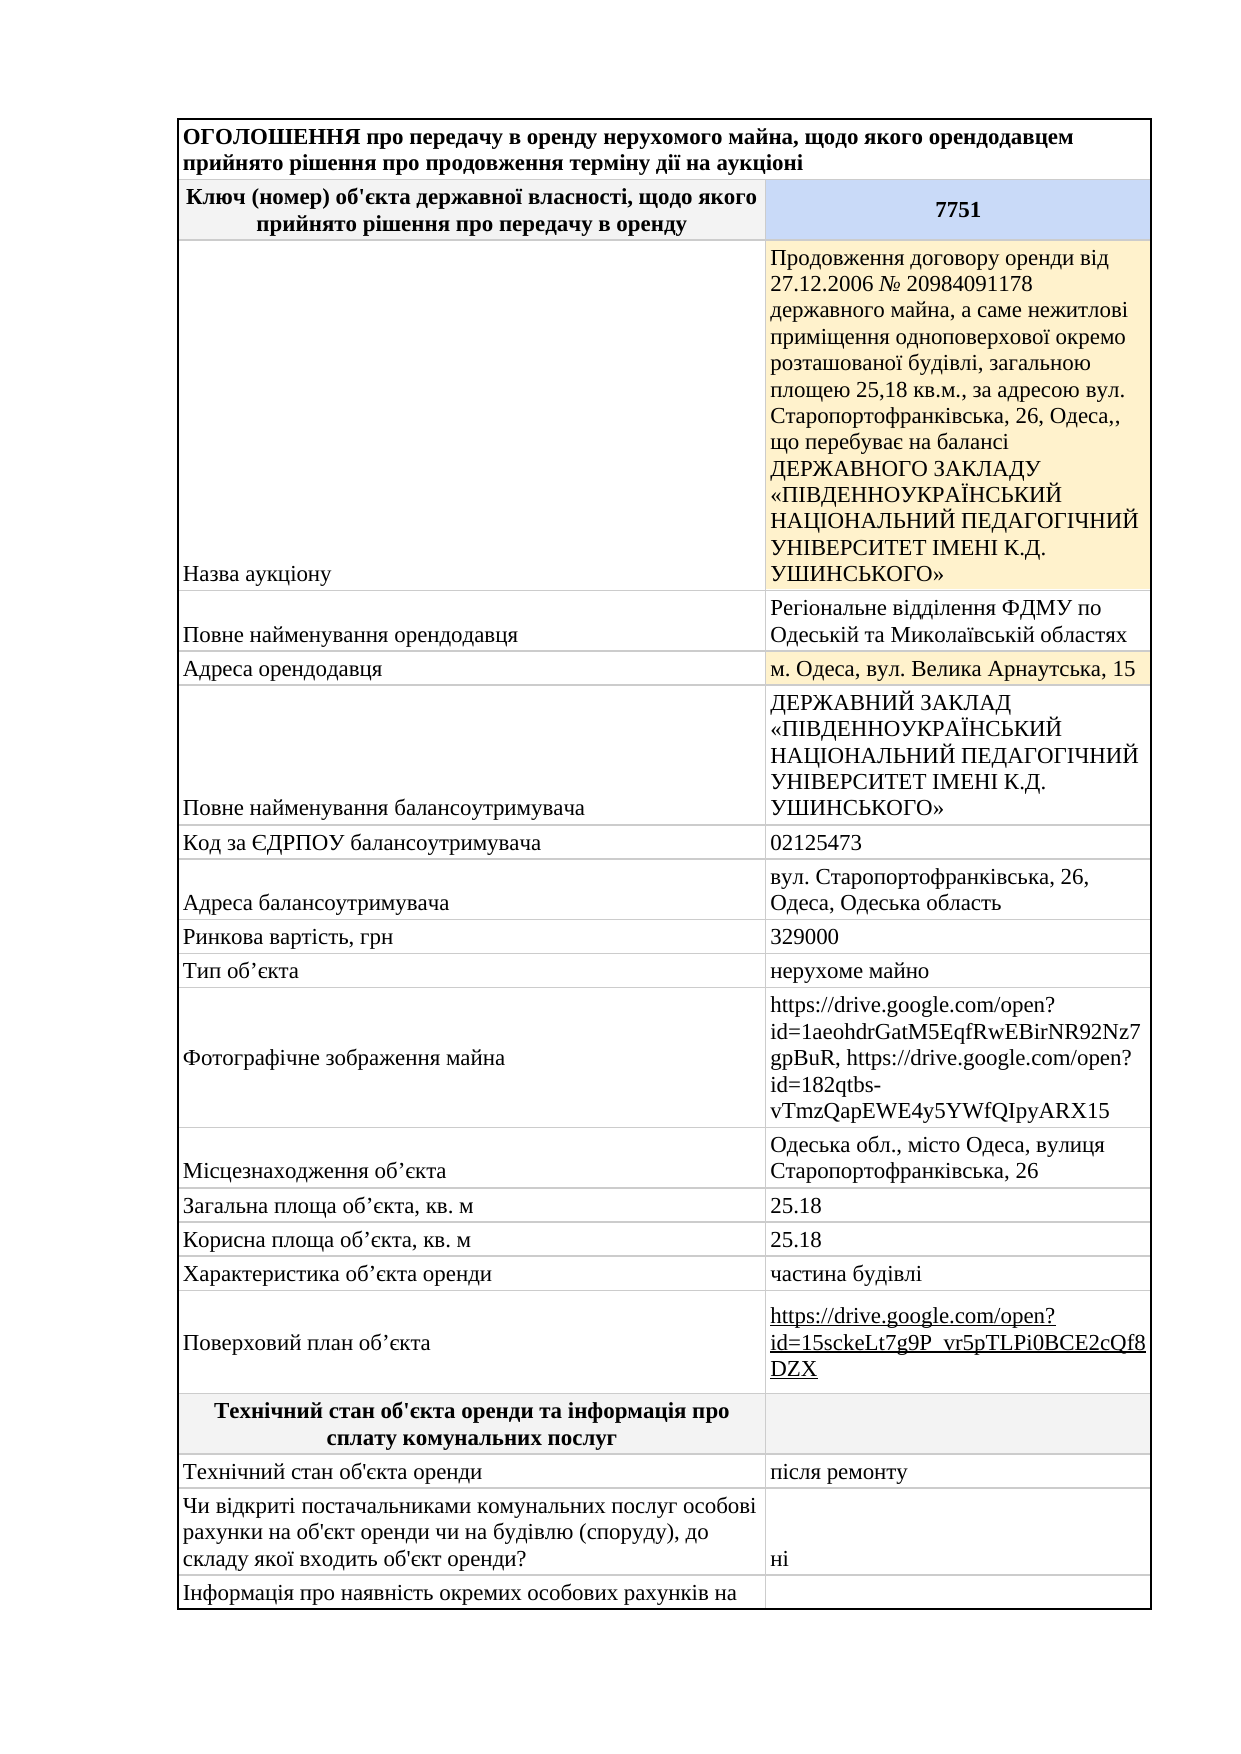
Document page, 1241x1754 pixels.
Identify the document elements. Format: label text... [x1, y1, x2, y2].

table_header ОГОЛОШЕННЯ про передачу в оренду нерухомого майна, щодо якого орендодавцем прийнято рішення про продовження терміну дії на аукціоні [179, 120, 1150, 179]
table_cell Адреса орендодавця [179, 652, 765, 684]
table_cell Продовження договору оренди від 27.12.2006 № 20984091178 державного майна, а саме нежитлові приміщення одноповерхової окремо розташованої будівлі, загальною площею 25,18 кв.м., за адресою вул. Старопортофранківська, 26, Одеса,, що перебуває на балансі ДЕРЖАВНОГО ЗАКЛАДУ «ПІВДЕННОУКРАЇНСЬКИЙ НАЦІОНАЛЬНИЙ ПЕДАГОГІЧНИЙ УНІВЕРСИТЕТ ІМЕНІ К.Д. УШИНСЬКОГО» [766, 241, 1150, 589]
table_cell після ремонту [766, 1455, 1150, 1487]
table_cell Поверховий план об’єкта [179, 1291, 765, 1393]
table_cell Фотографічне зображення майна [179, 988, 765, 1126]
table_cell Корисна площа об’єкта, кв. м [179, 1223, 765, 1255]
table_cell Технічний стан об'єкта оренди [179, 1455, 765, 1487]
table_cell м. Одеса, вул. Велика Арнаутська, 15 [766, 652, 1150, 684]
table_cell 7751 [766, 180, 1150, 239]
table_cell Загальна площа об’єкта, кв. м [179, 1189, 765, 1221]
table_cell Регіональне відділення ФДМУ по Одеській та Миколаївській областях [766, 591, 1150, 650]
table_cell Повне найменування орендодавця [179, 591, 765, 650]
table_cell Код за ЄДРПОУ балансоутримувача [179, 826, 765, 858]
table_cell https://drive.google.com/open?id=1aeohdrGatM5EqfRwEBirNR92Nz7gpBuR, https://drive.google.com/open?id=182qtbs-vTmzQapEWE4y5YWfQIpyARX15 [766, 988, 1150, 1126]
table_cell Ключ (номер) об'єкта державної власності, щодо якого прийнято рішення про передачу в оренду [179, 180, 765, 239]
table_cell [179, 1576, 765, 1608]
table_cell Одеська обл., місто Одеса, вулиця Старопортофранківська, 26 [766, 1128, 1150, 1187]
table_cell Характеристика об’єкта оренди [179, 1257, 765, 1289]
table_cell Назва аукціону [179, 241, 765, 589]
table_cell нерухоме майно [766, 954, 1150, 987]
table_cell Тип об’єкта [179, 954, 765, 987]
table_cell Технічний стан об'єкта оренди та інформація про сплату комунальних послуг [179, 1394, 765, 1453]
table_cell 329000 [766, 920, 1150, 953]
table_cell Чи відкриті постачальниками комунальних послуг особові рахунки на об'єкт оренди чи на будівлю (споруду), до складу якої входить об'єкт оренди? [179, 1489, 765, 1574]
table_cell Місцезнаходження об’єкта [179, 1128, 765, 1187]
table_cell [766, 1394, 1150, 1453]
table_cell 02125473 [766, 826, 1150, 858]
table_cell вул. Старопортофранківська, 26, Одеса, Одеська область [766, 860, 1150, 918]
table_cell 25.18 [766, 1189, 1150, 1221]
table_cell 25.18 [766, 1223, 1150, 1255]
table_cell Адреса балансоутримувача [179, 860, 765, 918]
table_cell ні [766, 1489, 1150, 1574]
table_cell Ринкова вартість, грн [179, 920, 765, 953]
table_cell [766, 1576, 1150, 1608]
table_cell частина будівлі [766, 1257, 1150, 1289]
table_cell ДЕРЖАВНИЙ ЗАКЛАД «ПІВДЕННОУКРАЇНСЬКИЙ НАЦІОНАЛЬНИЙ ПЕДАГОГІЧНИЙ УНІВЕРСИТЕТ ІМЕНІ К.Д. УШИНСЬКОГО» [766, 686, 1150, 824]
table_cell Повне найменування балансоутримувача [179, 686, 765, 824]
table_cell https://drive.google.com/open?id=15sckeLt7g9P_vr5pTLPi0BCE2cQf8DZX [766, 1291, 1150, 1393]
